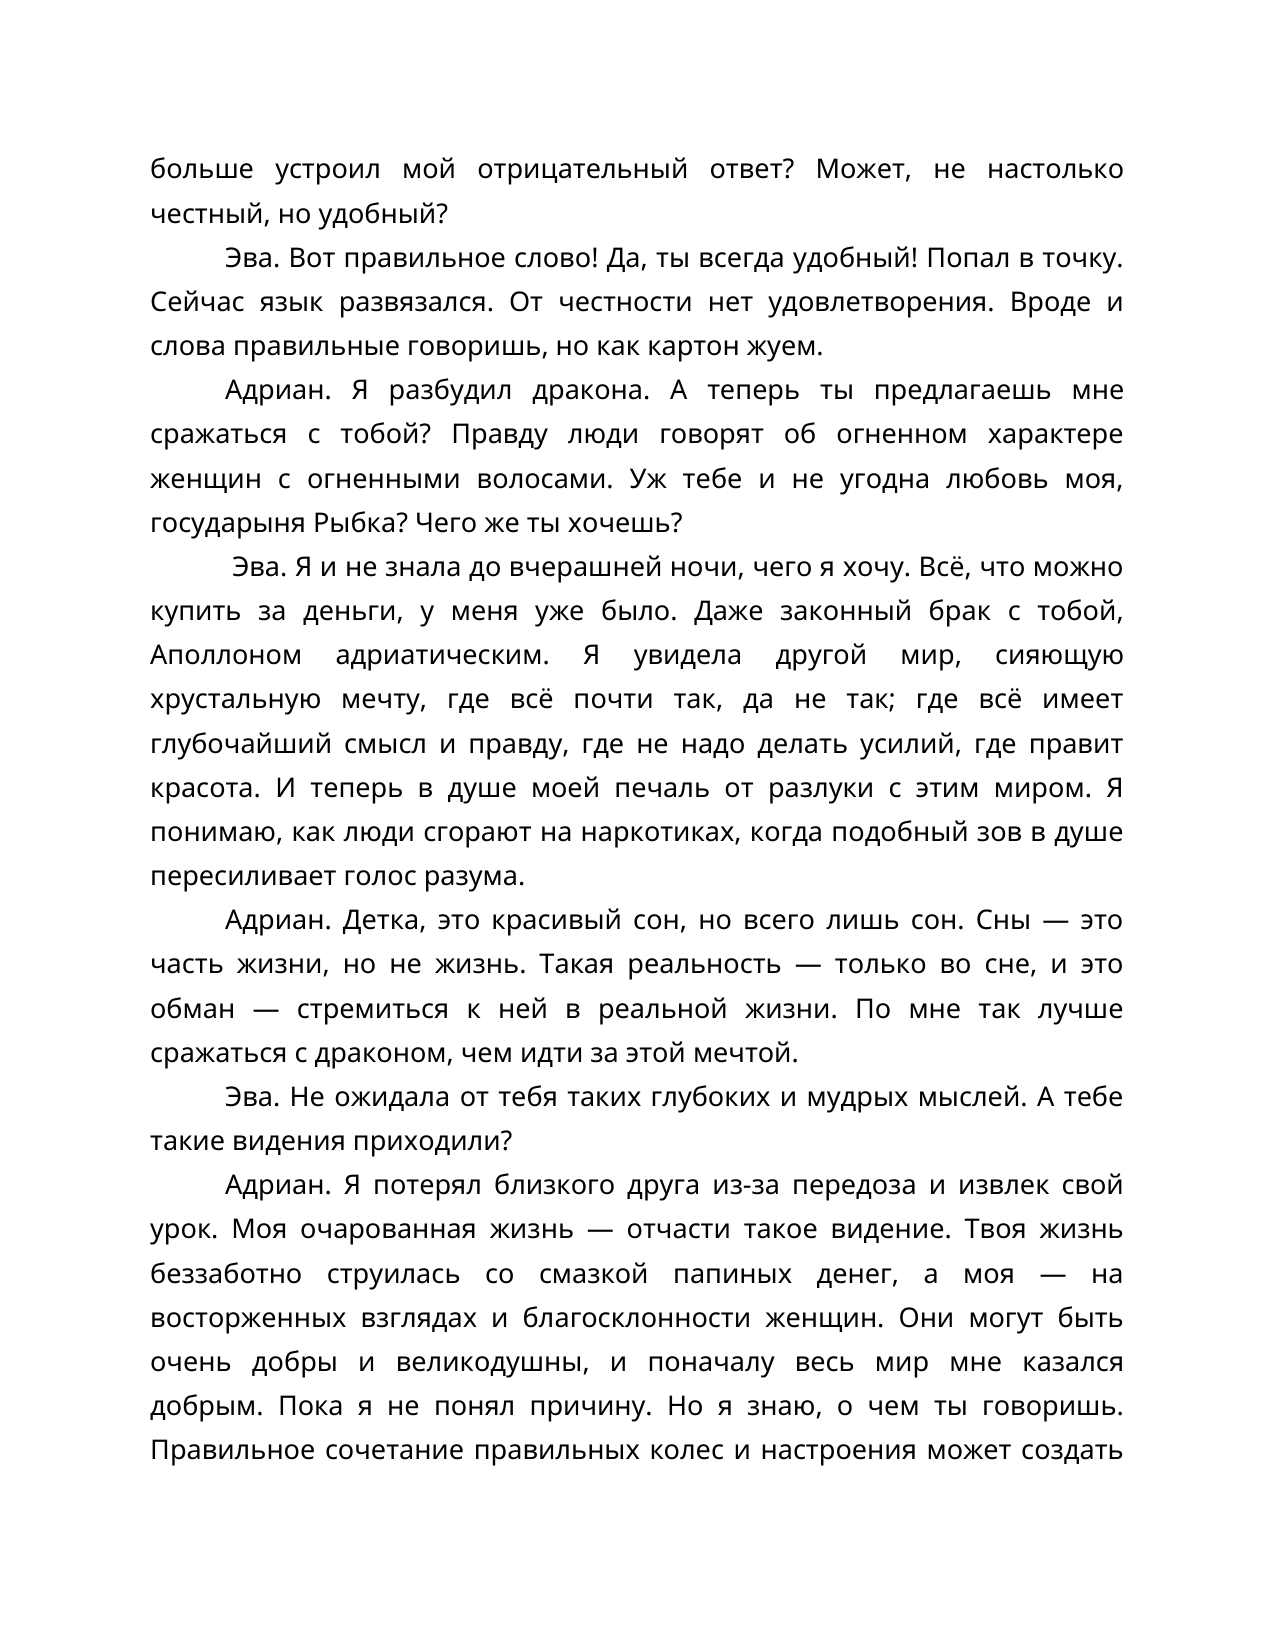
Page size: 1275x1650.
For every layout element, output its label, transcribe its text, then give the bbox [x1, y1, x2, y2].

text Эва. Не ожидала от тебя таких глубоких и мудрых мыслей. А тебе такие видения приходили? [150, 1077, 1125, 1158]
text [150, 150, 1125, 231]
text Эва. Я и не знала до вчерашней ночи, чего я хочу. Всё, что можно купить за деньги, у меня уже было. Даже законный брак с тобой, Аполлоном адриатическим. Я увидела другой мир, сияющую хрустальную мечту, где всё почти так, да не так; где всё имеет глубочайший смысл и правду, где не надо делать усилий, где правит красота. И теперь в душе моей печаль от разлуки с этим миром. Я понимаю, как люди сгорают на наркотиках, когда подобный зов в душе пересиливает голос разума. [150, 547, 1125, 893]
text Адриан. Детка, это красивый сон, но всего лишь сон. Сны — это часть жизни, но не жизнь. Такая реальность — только во сне, и это обман — стремиться к ней в реальной жизни. По мне так лучше сражаться с драконом, чем идти за этой мечтой. [150, 901, 1125, 1070]
text Адриан. Я разбудил дракона. А теперь ты предлагаешь мне сражаться с тобой? Правду люди говорят об огненном характере женщин с огненными волосами. Уж тебе и не угодна любовь моя, государыня Pыбка? Чего же ты хочешь? [150, 371, 1125, 540]
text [150, 1166, 1125, 1468]
text Эва. Вот правильное слово! Да, ты всегда удобный! Попал в точку. Сейчас язык развязался. От честности нет удовлетворения. Вроде и слова правильные говоришь, но как картон жуем. [150, 238, 1125, 363]
